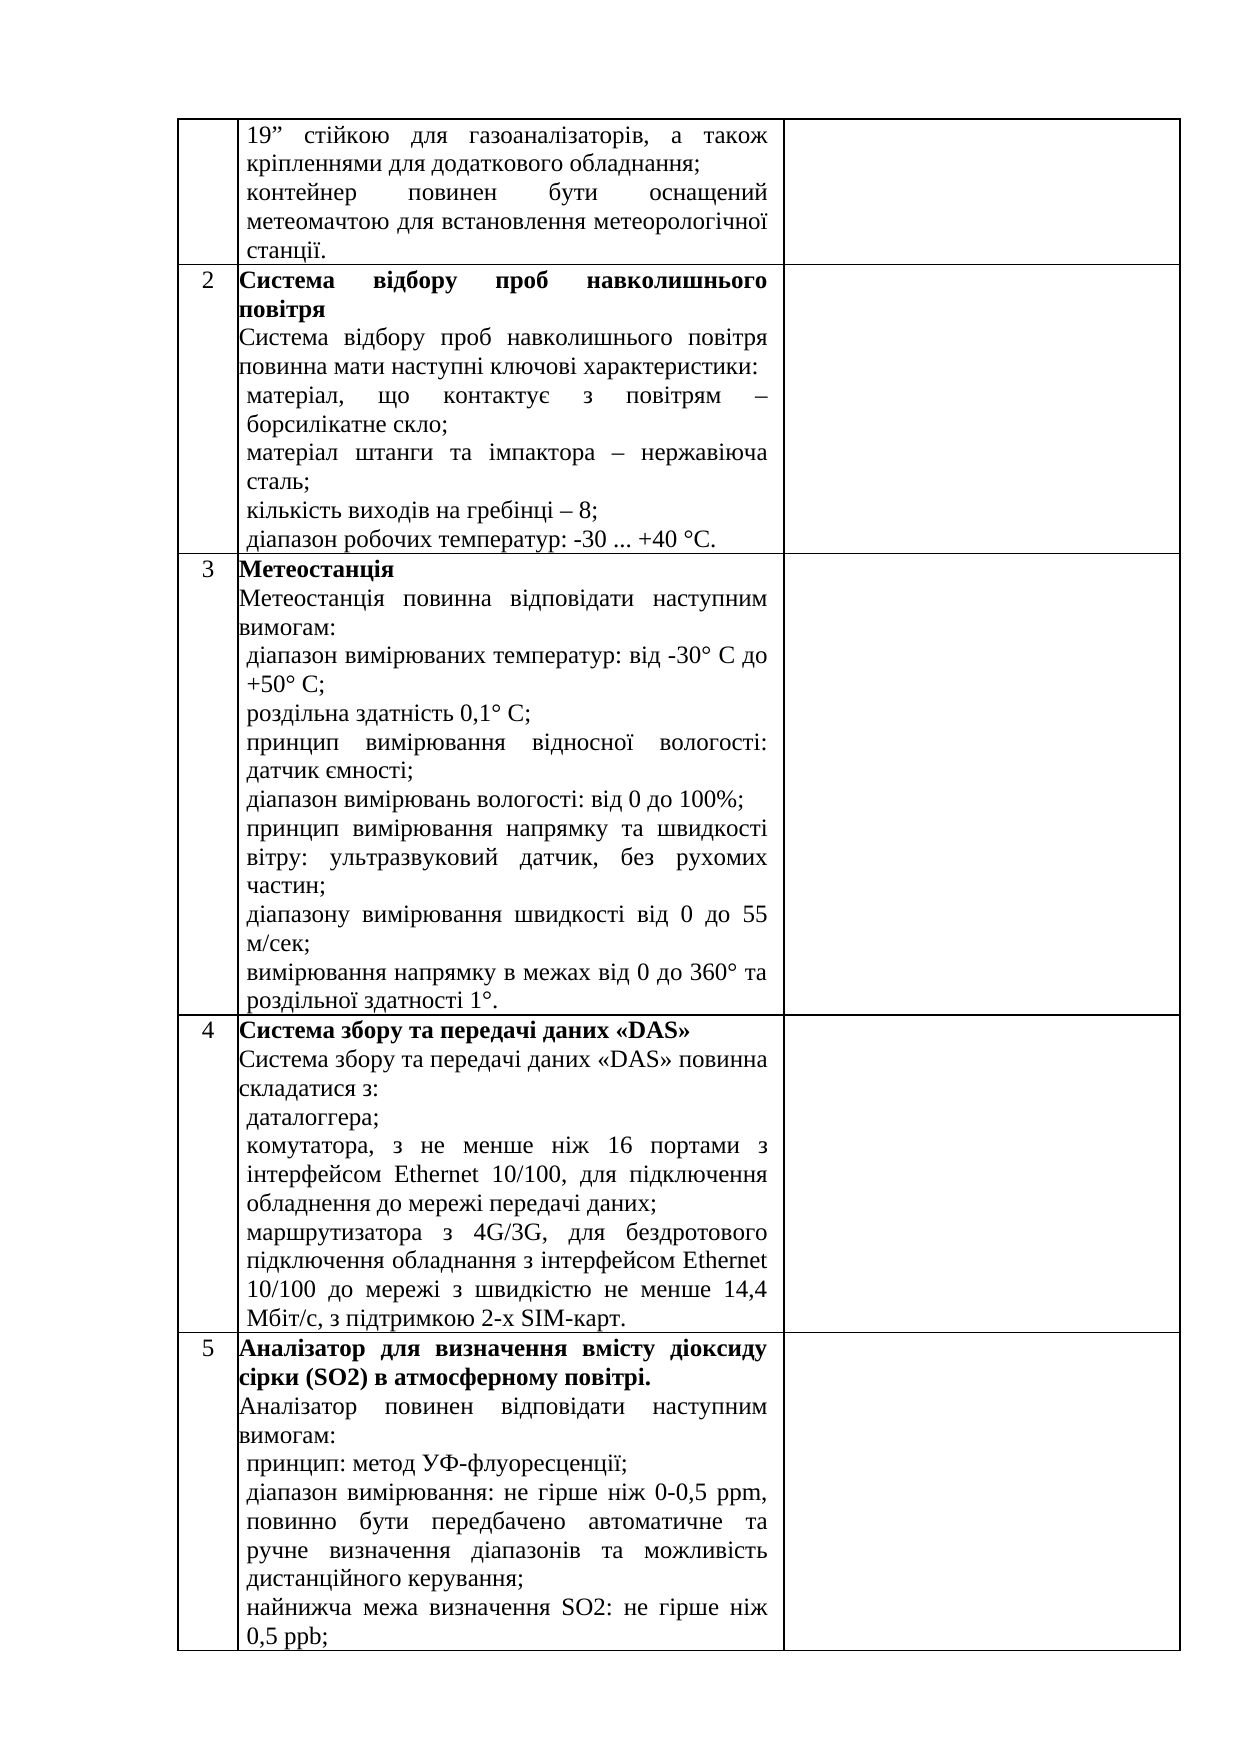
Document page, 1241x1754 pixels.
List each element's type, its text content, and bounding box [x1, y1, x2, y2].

table_cell Метеостанція Метеостанція повинна відповідати наступним вимогам: діапазон вимірюваних температур: від -30° C до +50° C; роздільна здатність 0,1° C; принцип вимірювання відносної вологості: датчик ємності; діапазон вимірювань вологості: від 0 до 100%; принцип вимірювання напрямку та швидкості вітру: ультразвуковий датчик, без рухомих частин; діапазону вимірювання швидкості від 0 до 55 м/сек; вимірювання напрямку в межах від 0 до 360° та роздільної здатності 1°. [239, 554, 783, 1014]
table_cell Система збору та передачі даних «DAS» Система збору та передачі даних «DAS» повинна складатися з: даталоггера; комутатора, з не менше ніж 16 портами з інтерфейсом Ethernet 10/100, для підключення обладнення до мережі передачі даних; маршрутизатора з 4G/3G, для бездротового підключення обладнання з інтерфейсом Ethernet 10/100 до мережі з швидкістю не менше 14,4 Мбіт/с, з підтримкою 2-х SIM-карт. [239, 1016, 783, 1332]
table_cell [785, 554, 1179, 1014]
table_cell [239, 1333, 783, 1650]
table_cell 4 [179, 1016, 237, 1332]
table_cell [239, 120, 783, 263]
table_cell [785, 265, 1179, 552]
table_cell Система відбору проб навколишнього повітря Система відбору проб навколишнього повітря повинна мати наступні ключові характеристики: матеріал, що контактує з повітрям – борсилікатне скло; матеріал штанги та імпактора – нержавіюча сталь; кількість виходів на гребінці – 8; діапазон робочих температур: -30 ... +40 °С. [239, 265, 783, 552]
table_cell 3 [179, 554, 237, 1014]
table_cell 5 [179, 1333, 237, 1650]
table_cell 1 [179, 120, 237, 263]
table_cell 2 [179, 265, 237, 552]
table_cell [785, 1333, 1179, 1650]
table_cell [785, 120, 1179, 263]
table_cell [785, 1016, 1179, 1332]
